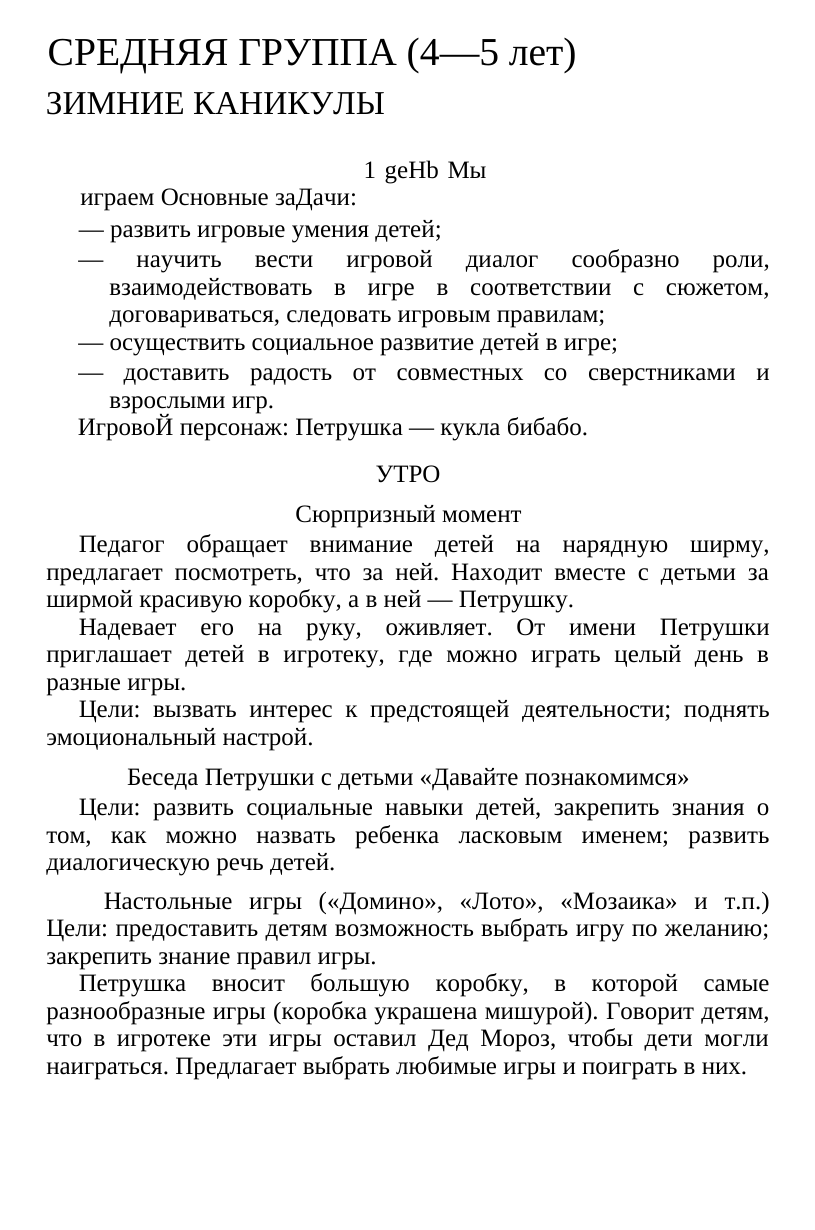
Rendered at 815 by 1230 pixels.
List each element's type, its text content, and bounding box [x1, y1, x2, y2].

text — научить вести игровой диалог сообразно роли, взаимодействовать в игре в соответствии с сюжетом, договариваться, следовать игровым правилам; [78, 246, 770, 328]
subtitle СРЕДНЯЯ ГРУППА (4—5 лет) [47, 28, 772, 74]
text Петрушка вносит большую коробку, в которой самые разнообразные игры (коробка украшена мишурой). Говорит детям, что в игротеке эти игры оставил Дед Мороз, чтобы дети могли наиграться. Предлагает выбрать любимые игры и поиграть в них. [46, 970, 770, 1079]
text Надевает его на руку, оживляет. От имени Петрушки приглашает детей в игротеку, где можно играть целый день в разные игры. [46, 613, 770, 695]
text Педагог обращает внимание детей на нарядную ширму, предлагает посмотреть, что за ней. Находит вместе с детьми за ширмой красивую коробку, а в ней — Петрушку. [46, 531, 770, 613]
text — осуществить социальное развитие детей в игре; [78, 328, 770, 356]
text — доставить радость от совместных со сверстниками и взрослыми игр. [78, 359, 770, 413]
text ИгровоЙ персонаж: Петрушка — кукла бибабо. [78, 414, 770, 441]
text 1 geHb Мы играем Основные заДачи: [80, 156, 486, 211]
subtitle ЗИМНИЕ КАНИКУЛЫ [46, 83, 772, 122]
text Беседа Петрушки с детьми «Давайте познакомимся» [66, 762, 751, 791]
text Цели: вызвать интерес к предстоящей деятельности; поднять эмоциональный настрой. [46, 696, 770, 751]
text Настольные игры («Домино», «Лото», «Мозаика» и т.п.) Цели: предоставить детям возможность выбрать игру по желанию; закрепить знание правил игры. [46, 887, 770, 969]
text — развить игровые умения детей; [78, 215, 770, 242]
text Сюрпризный момент [66, 499, 751, 527]
text Цели: развить социальные навыки детей, закрепить знания о том, как можно назвать ребенка ласковым именем; развить диалогическую речь детей. [46, 794, 770, 876]
text УТРО [66, 459, 750, 488]
